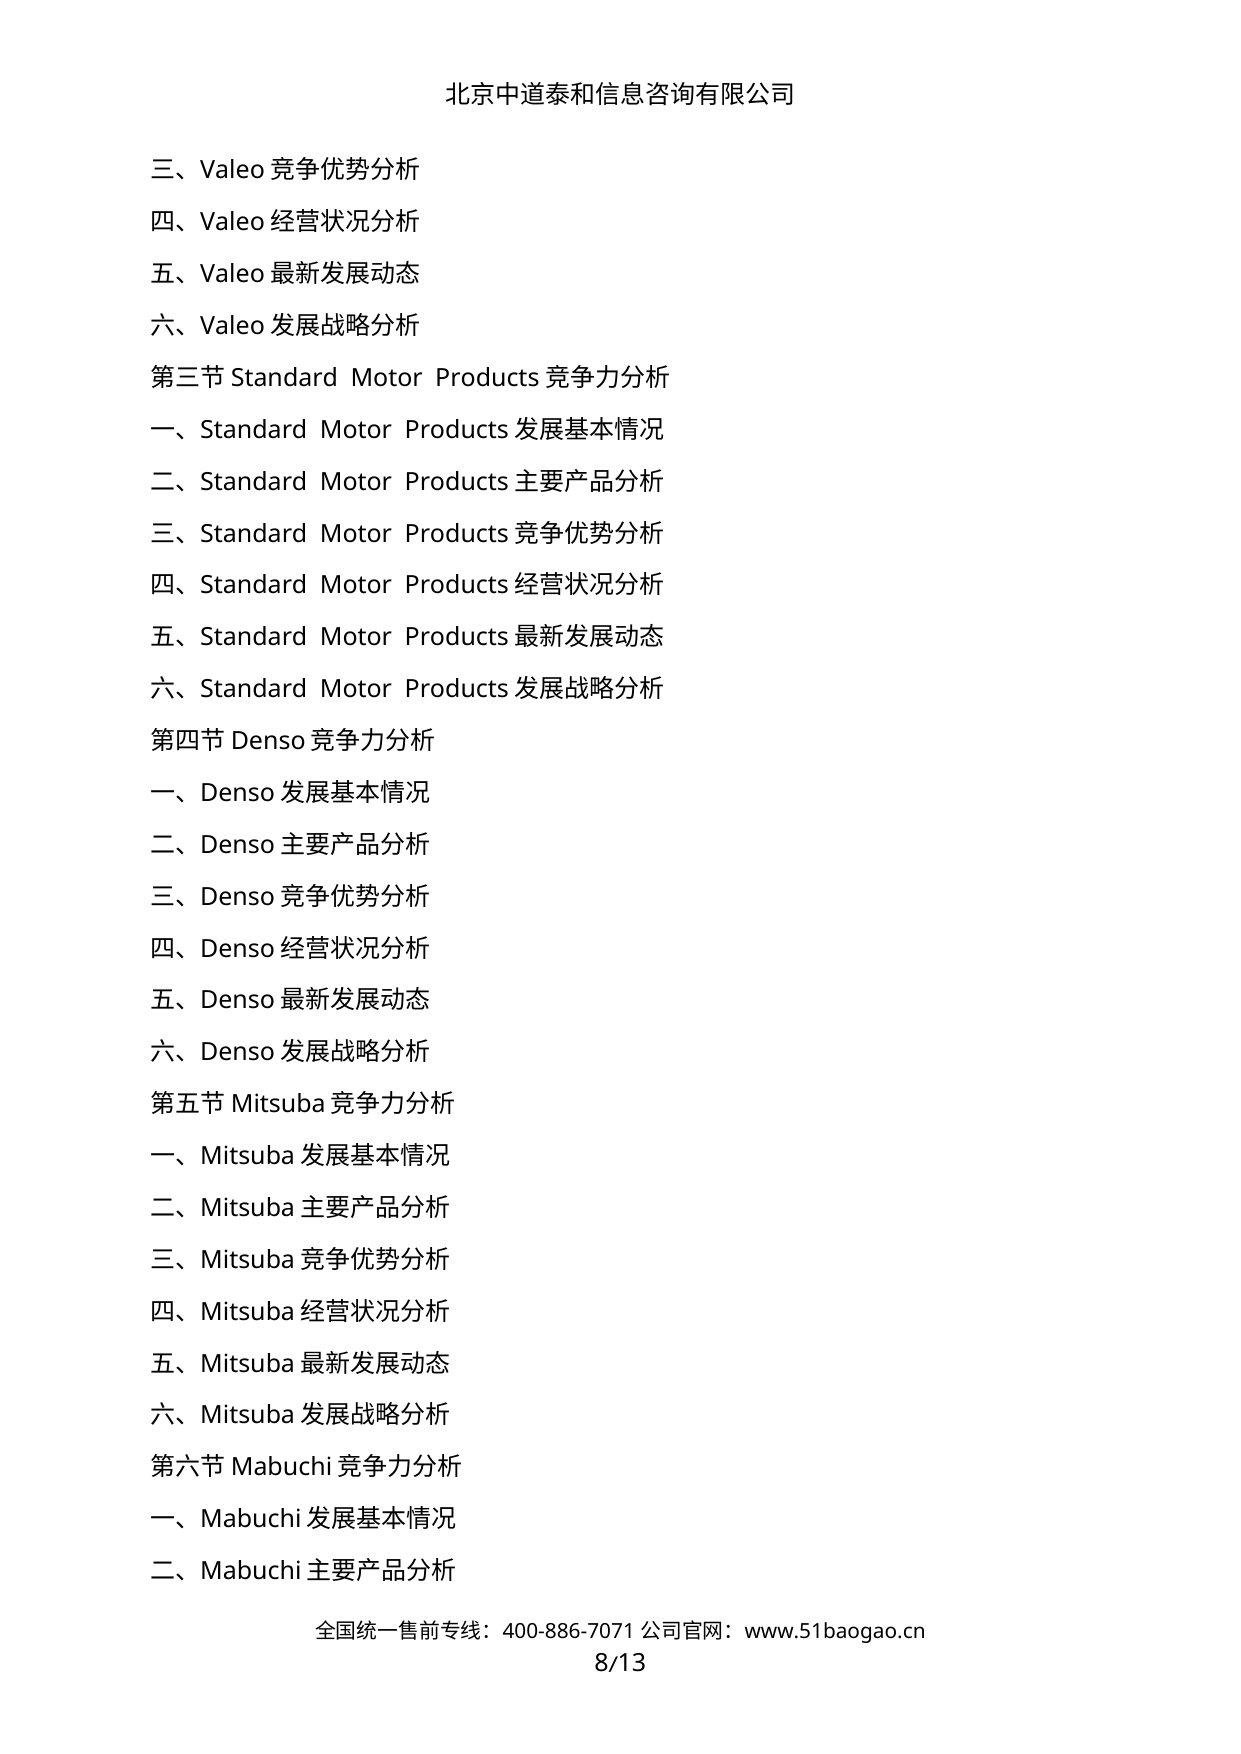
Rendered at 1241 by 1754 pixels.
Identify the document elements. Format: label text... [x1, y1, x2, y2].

text 二、Mitsuba主要产品分析 [150, 1187, 1090, 1224]
text 六、Denso发展战略分析 [150, 1032, 1090, 1068]
text 六、Standard Motor Products发展战略分析 [150, 669, 1090, 705]
text 四、Denso经营状况分析 [150, 928, 1090, 964]
text 三、Standard Motor Products竞争优势分析 [150, 513, 1090, 549]
text 二、Standard Motor Products主要产品分析 [150, 461, 1090, 497]
text 第四节 Denso竞争力分析 [150, 721, 1090, 757]
text 三、Denso竞争优势分析 [150, 876, 1090, 912]
text 第三节 Standard Motor Products竞争力分析 [150, 357, 1090, 394]
text 五、Mitsuba最新发展动态 [150, 1343, 1090, 1379]
text 三、Valeo竞争优势分析 [150, 150, 1090, 186]
text 二、Mabuchi主要产品分析 [150, 1551, 1090, 1587]
text 一、Mitsuba发展基本情况 [150, 1136, 1090, 1172]
text 一、Mabuchi发展基本情况 [150, 1499, 1090, 1535]
text 五、Standard Motor Products最新发展动态 [150, 617, 1090, 653]
text 六、Valeo发展战略分析 [150, 306, 1090, 342]
text 六、Mitsuba发展战略分析 [150, 1395, 1090, 1431]
text 一、Denso发展基本情况 [150, 772, 1090, 809]
text 四、Valeo经营状况分析 [150, 202, 1090, 238]
text 二、Denso主要产品分析 [150, 824, 1090, 861]
text 四、Standard Motor Products经营状况分析 [150, 565, 1090, 601]
text 一、Standard Motor Products发展基本情况 [150, 409, 1090, 446]
text 五、Valeo最新发展动态 [150, 254, 1090, 290]
text 五、Denso最新发展动态 [150, 980, 1090, 1016]
text 第六节 Mabuchi竞争力分析 [150, 1447, 1090, 1483]
text 第五节 Mitsuba竞争力分析 [150, 1084, 1090, 1120]
text 三、Mitsuba竞争优势分析 [150, 1239, 1090, 1276]
text 四、Mitsuba经营状况分析 [150, 1291, 1090, 1327]
